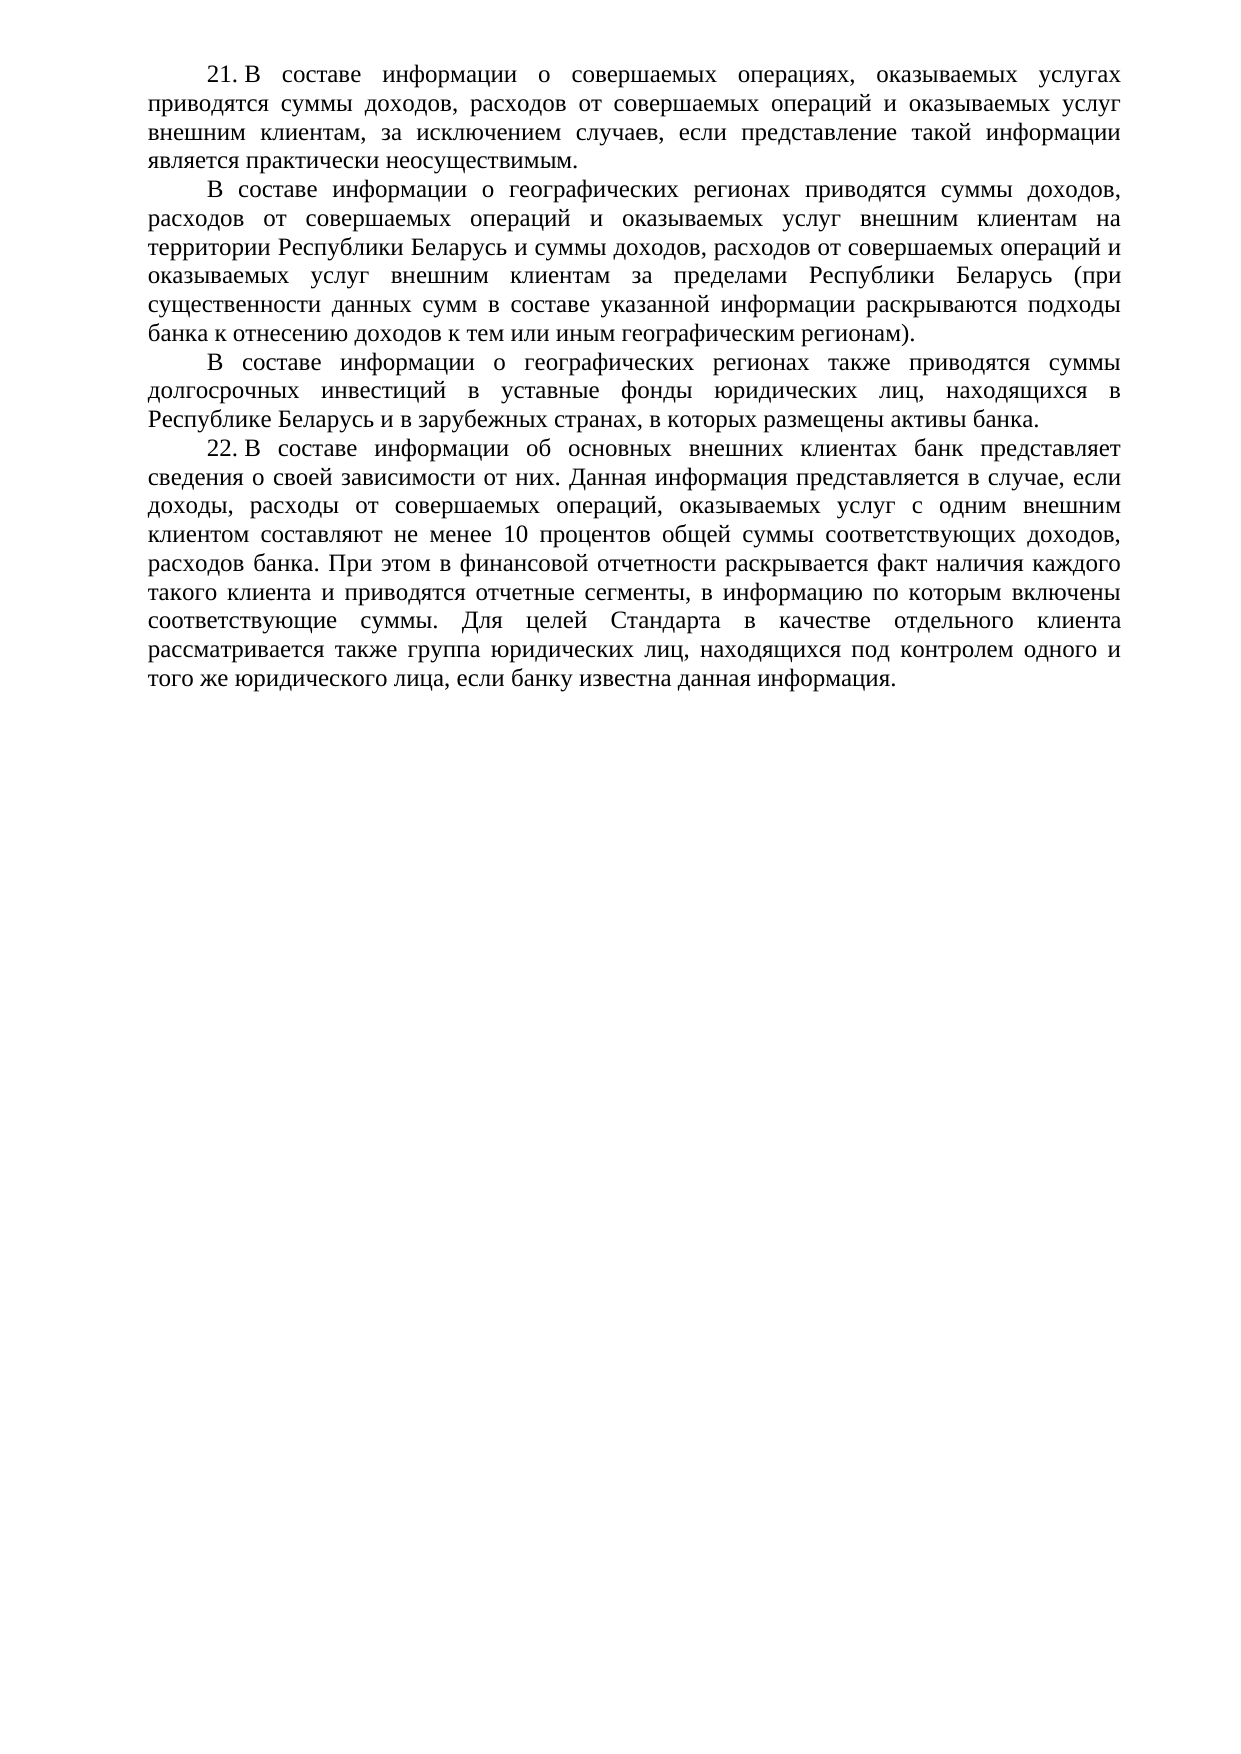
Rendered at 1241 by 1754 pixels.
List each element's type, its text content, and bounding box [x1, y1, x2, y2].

text 21. В составе информации о совершаемых операциях, оказываемых услугах приводятся суммы доходов, расходов от совершаемых операций и оказываемых услуг внешним клиентам, за исключением случаев, если представление такой информации является практически неосуществимым. [148, 59, 1122, 174]
text 22. В составе информации об основных внешних клиентах банк представляет сведения о своей зависимости от них. Данная информация представляется в случае, если доходы, расходы от совершаемых операций, оказываемых услуг с одним внешним клиентом составляют не менее 10 процентов общей суммы соответствующих доходов, расходов банка. При этом в финансовой отчетности раскрывается факт наличия каждого такого клиента и приводятся отчетные сегменты, в информацию по которым включены соответствующие суммы. Для целей Стандарта в качестве отдельного клиента рассматривается также группа юридических лиц, находящихся под контролем одного и того же юридического лица, если банку известна данная информация. [148, 433, 1122, 692]
text В составе информации о географических регионах также приводятся суммы долгосрочных инвестиций в уставные фонды юридических лиц, находящихся в Республике Беларусь и в зарубежных странах, в которых размещены активы банка. [148, 347, 1122, 433]
text В составе информации о географических регионах приводятся суммы доходов, расходов от совершаемых операций и оказываемых услуг внешним клиентам на территории Республики Беларусь и суммы доходов, расходов от совершаемых операций и оказываемых услуг внешним клиентам за пределами Республики Беларусь (при существенности данных сумм в составе указанной информации раскрываются подходы банка к отнесению доходов к тем или иным географическим регионам). [148, 174, 1122, 347]
